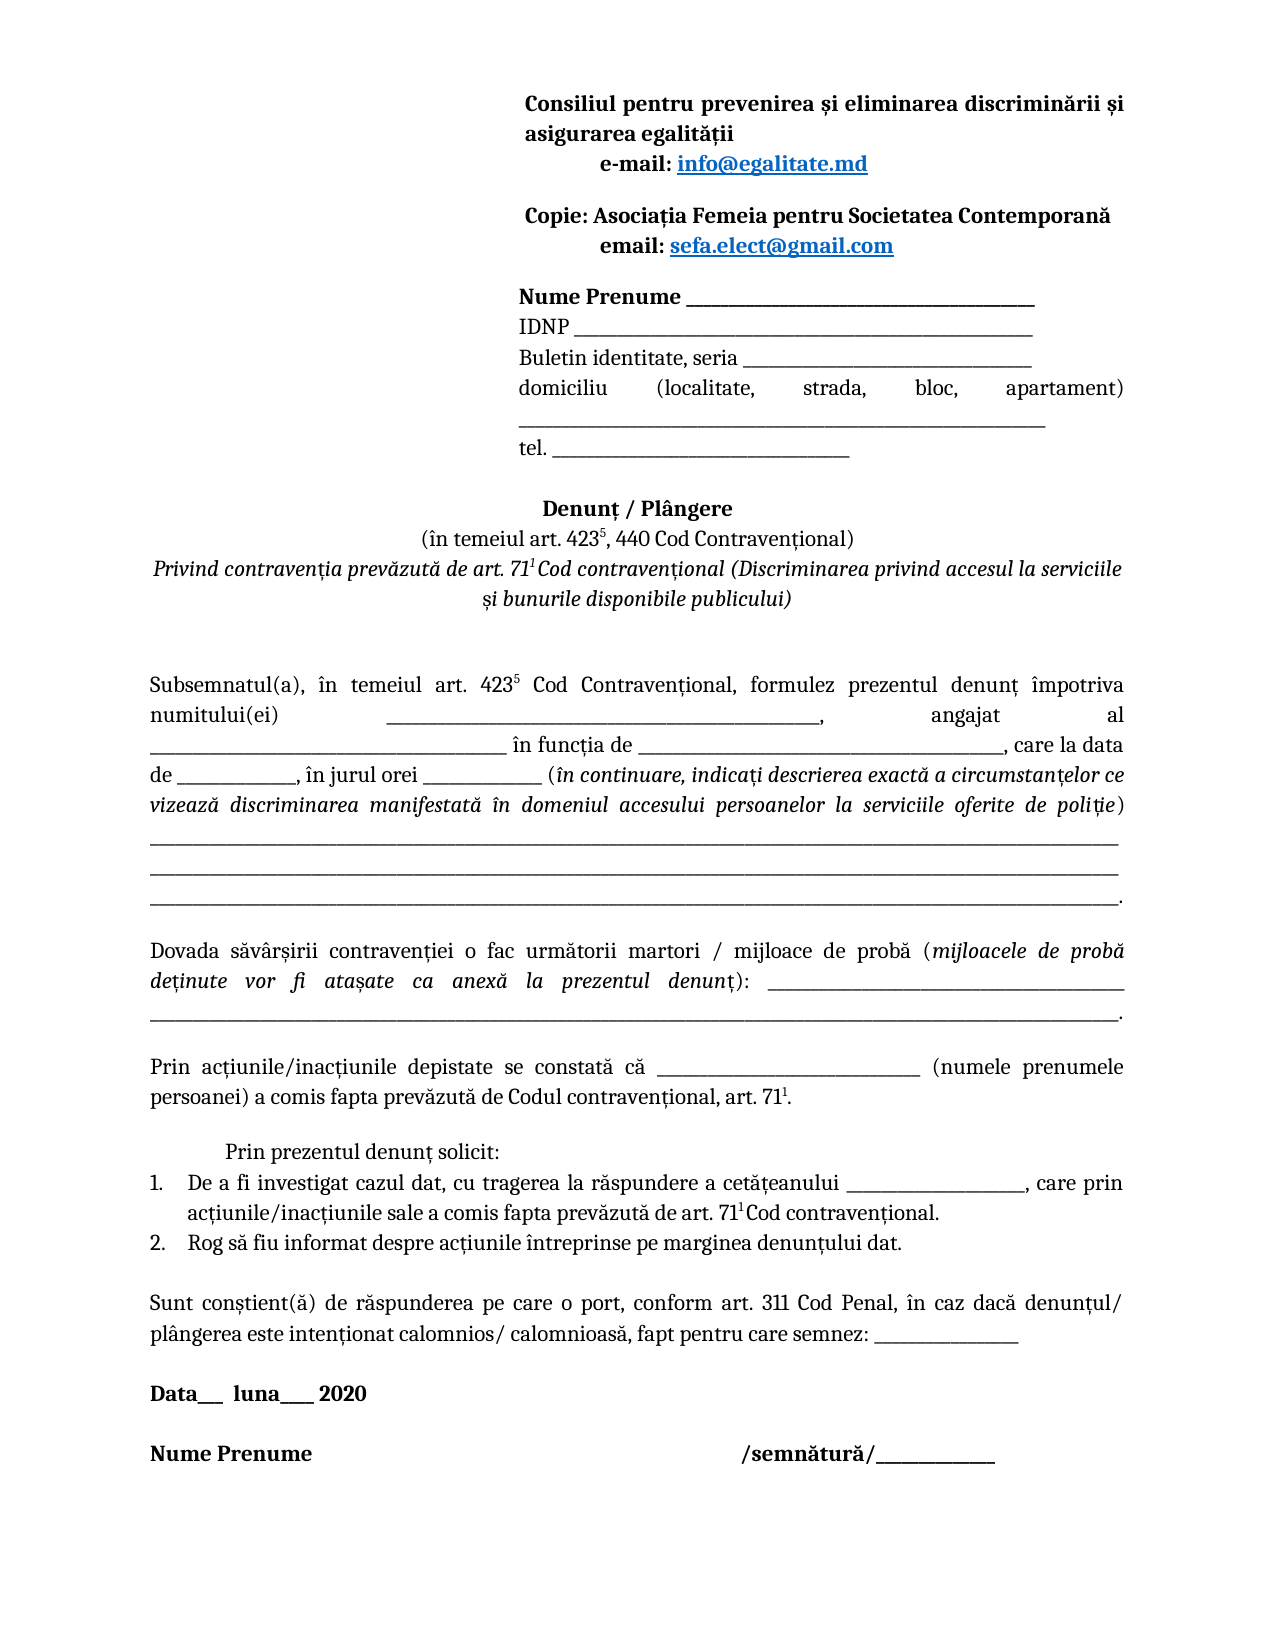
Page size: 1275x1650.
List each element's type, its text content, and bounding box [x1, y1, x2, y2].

list De a fi investigat cazul dat, cu tragerea la răspundere a cetățeanului _____________________, care prin acțiunile/inacțiunile sale a comis fapta prevăzută de art. 711 Cod contravențional. [150, 1169, 1125, 1226]
text Dovada săvârșirii contravenției o fac următorii martori / mijloace de probă (mijloacele de probă deținute vor fi atașate ca anexă la prezentul denunț): __________________________________________ __________________________________________________________________________________________________________________. [150, 938, 1125, 1025]
text domiciliu (localitate, strada, bloc, apartament) ______________________________________________________________ [519, 374, 1125, 431]
text Sunt conștient(ă) de răspunderea pe care o port, conform art. 311 Cod Penal, în caz dacă denunțul/ plângerea este intenționat calomnios/ calomnioasă, fapt pentru care semnez: _________________ [150, 1290, 1125, 1347]
text Data___ luna____ 2020 [150, 1381, 1125, 1407]
text IDNP ______________________________________________________ [519, 314, 1125, 341]
text (în temeiul art. 4235, 440 Cod Contravențional) [150, 526, 1125, 552]
list Rog să fiu informat despre acțiunile întreprinse pe marginea denunțului dat. [150, 1230, 1125, 1256]
text Privind contravenția prevăzută de art. 711 Cod contravențional (Discriminarea privind accesul la serviciile și bunurile disponibile publicului) [150, 556, 1125, 612]
text Buletin identitate, seria __________________________________ [519, 344, 1125, 371]
text Copie: Asociația Femeia pentru Societatea Contemporană [525, 202, 1134, 229]
text Prin prezentul denunț solicit: [150, 1139, 1125, 1166]
text email: sefa.elect@gmail.com [525, 233, 1125, 259]
text Nume Prenume /semnătură/______________ [150, 1441, 1125, 1468]
text Subsemnatul(a), în temeiul art. 4235 Cod Contravențional, formulez prezentul denunț împotriva numitului(ei) ___________________________________________________, angajat al __________________________________________ în funcția de ___________________________________________, care la data de ______________, în jurul orei ______________ (în continuare, indicați descrierea exactă a circumstanțelor ce vizează discriminarea manifestată în domeniul accesului persoanelor la serviciile oferite de poliție) ______________________________________________________________________________________________________________________________________________________________________________________________________________________________________________________________________________________________________________________________________________________. [150, 671, 1125, 909]
text tel. ___________________________________ [519, 435, 1125, 461]
text Nume Prenume _________________________________________ [519, 284, 1125, 310]
text e-mail: info@egalitate.md [525, 151, 1125, 177]
text Prin acțiunile/inacțiunile depistate se constată că _______________________________ (numele prenumele persoanei) a comis fapta prevăzută de Codul contravențional, art. 711. [150, 1054, 1125, 1110]
text Denunț / Plângere [150, 495, 1125, 522]
text Consiliul pentru prevenirea și eliminarea discriminării și asigurarea egalității [525, 91, 1125, 147]
